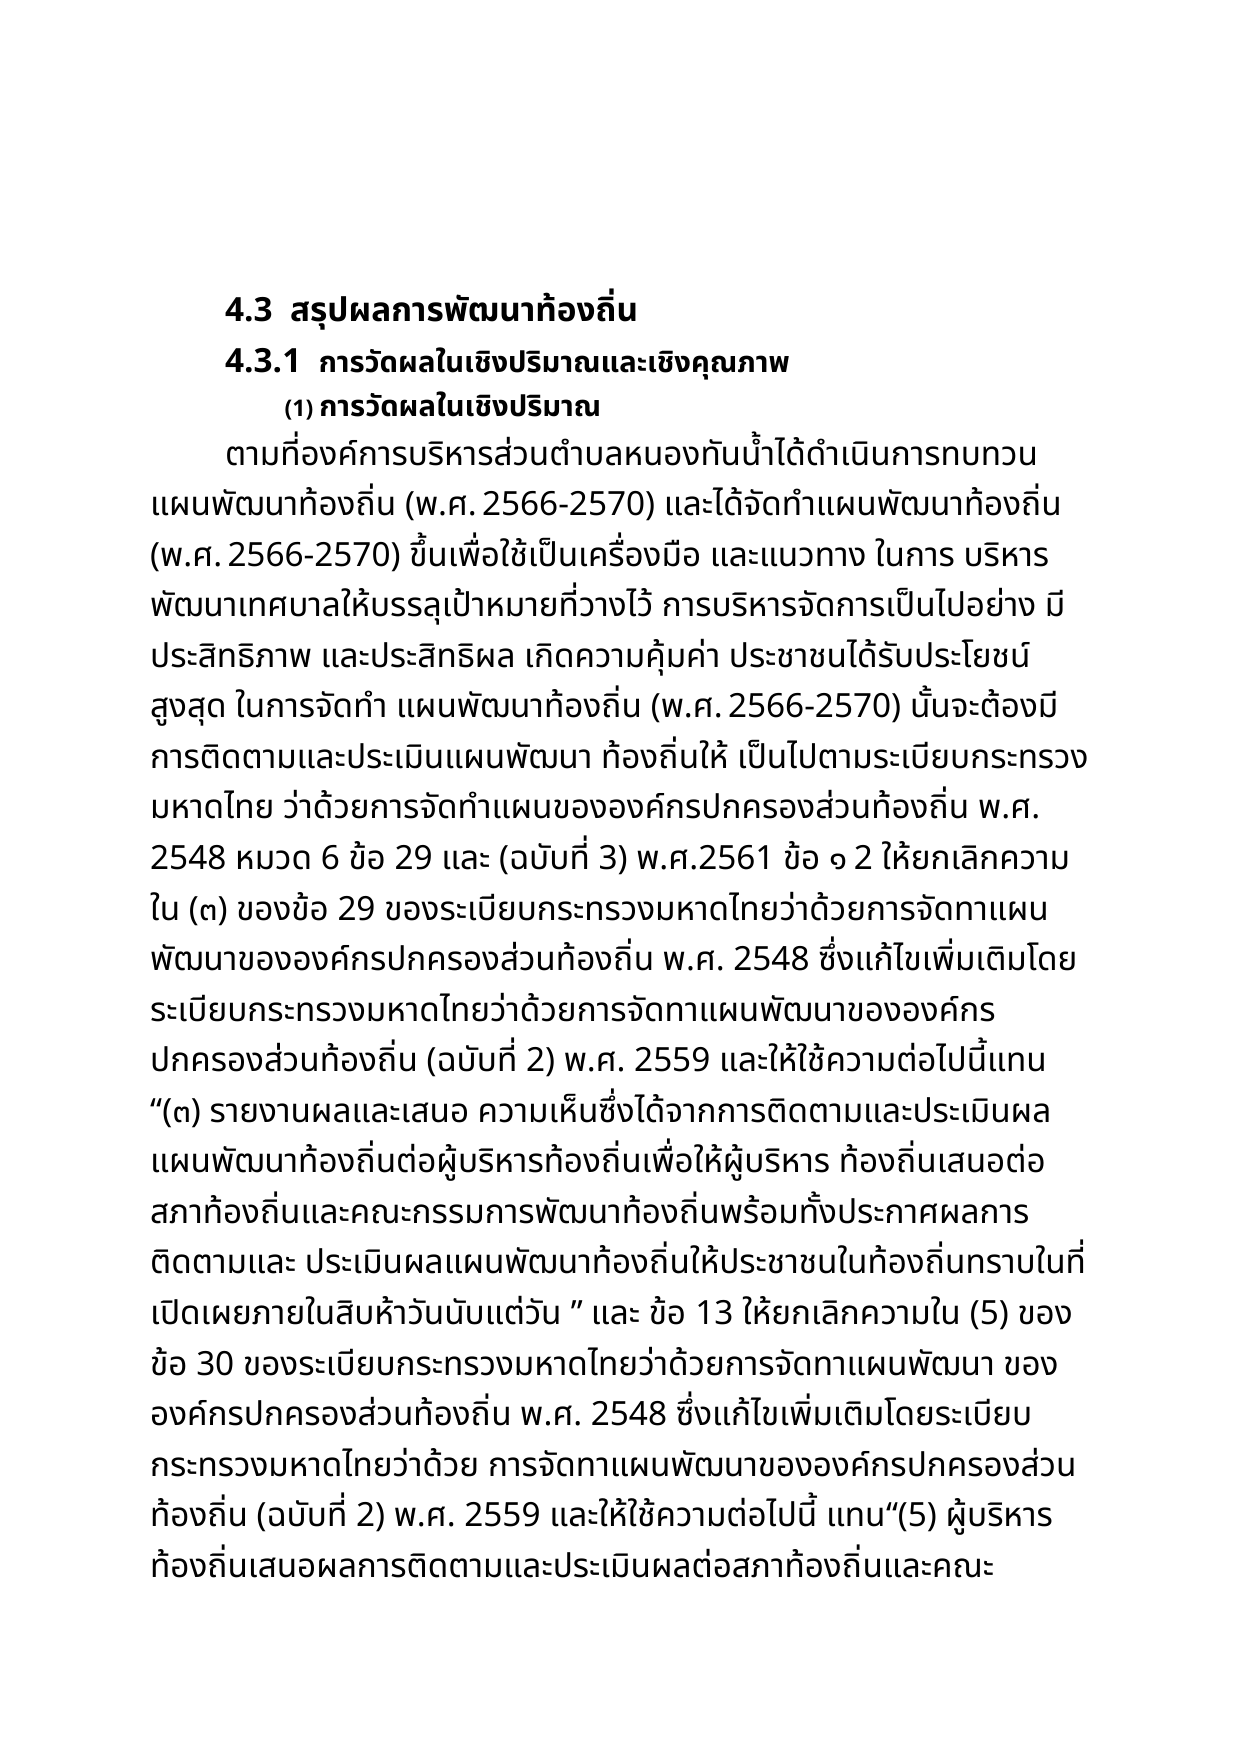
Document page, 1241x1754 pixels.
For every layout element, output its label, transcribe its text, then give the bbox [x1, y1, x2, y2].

text 4.3 สรุปผลการพัฒนาท้องถิ่น [150, 286, 1090, 337]
text 4.3.1 การวัดผลในเชิงปริมาณและเชิงคุณภาพ [150, 337, 1090, 386]
text (1) การวัดผลในเชิงปริมาณ [150, 386, 1090, 430]
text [150, 430, 1090, 1592]
